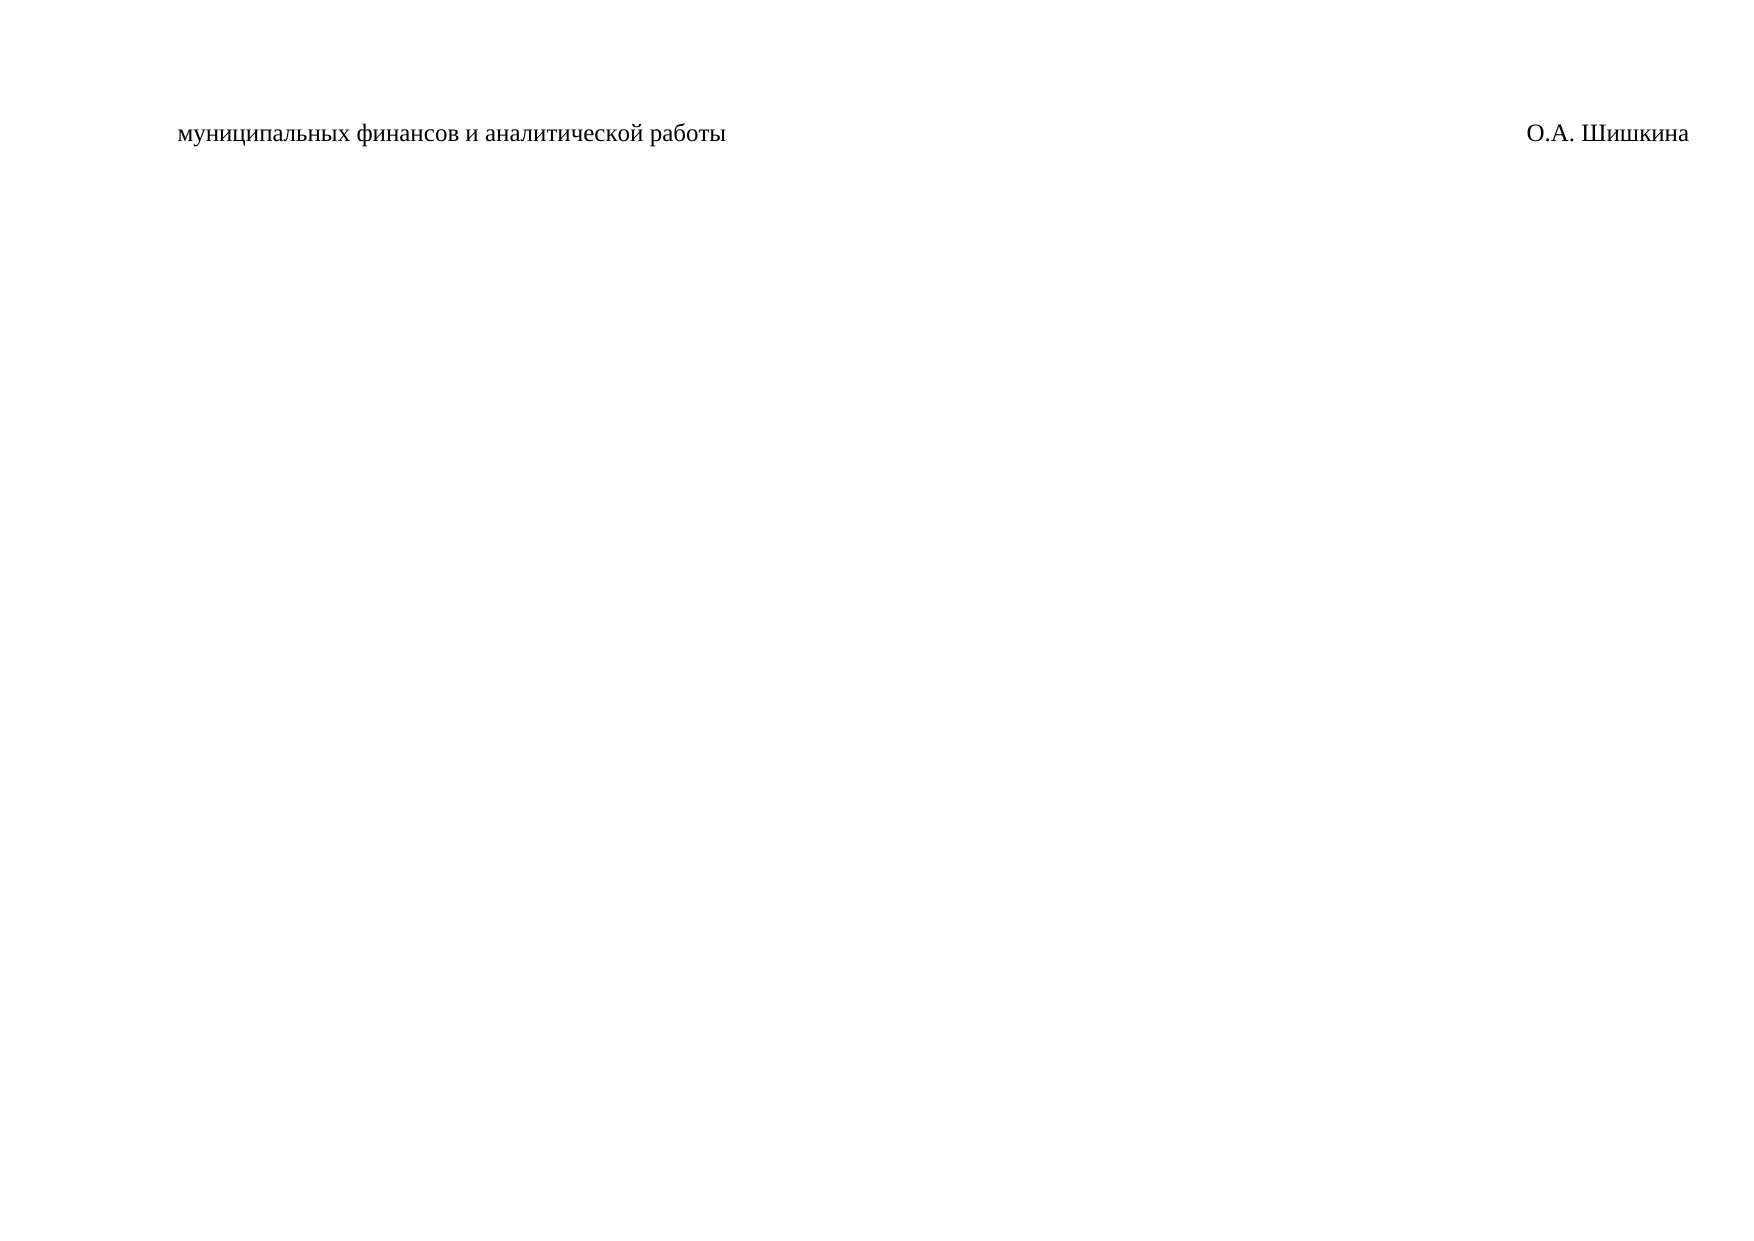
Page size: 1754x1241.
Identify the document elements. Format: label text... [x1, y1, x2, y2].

text муниципальных финансов и аналитической работы О.А. Шишкина [177, 118, 1695, 147]
